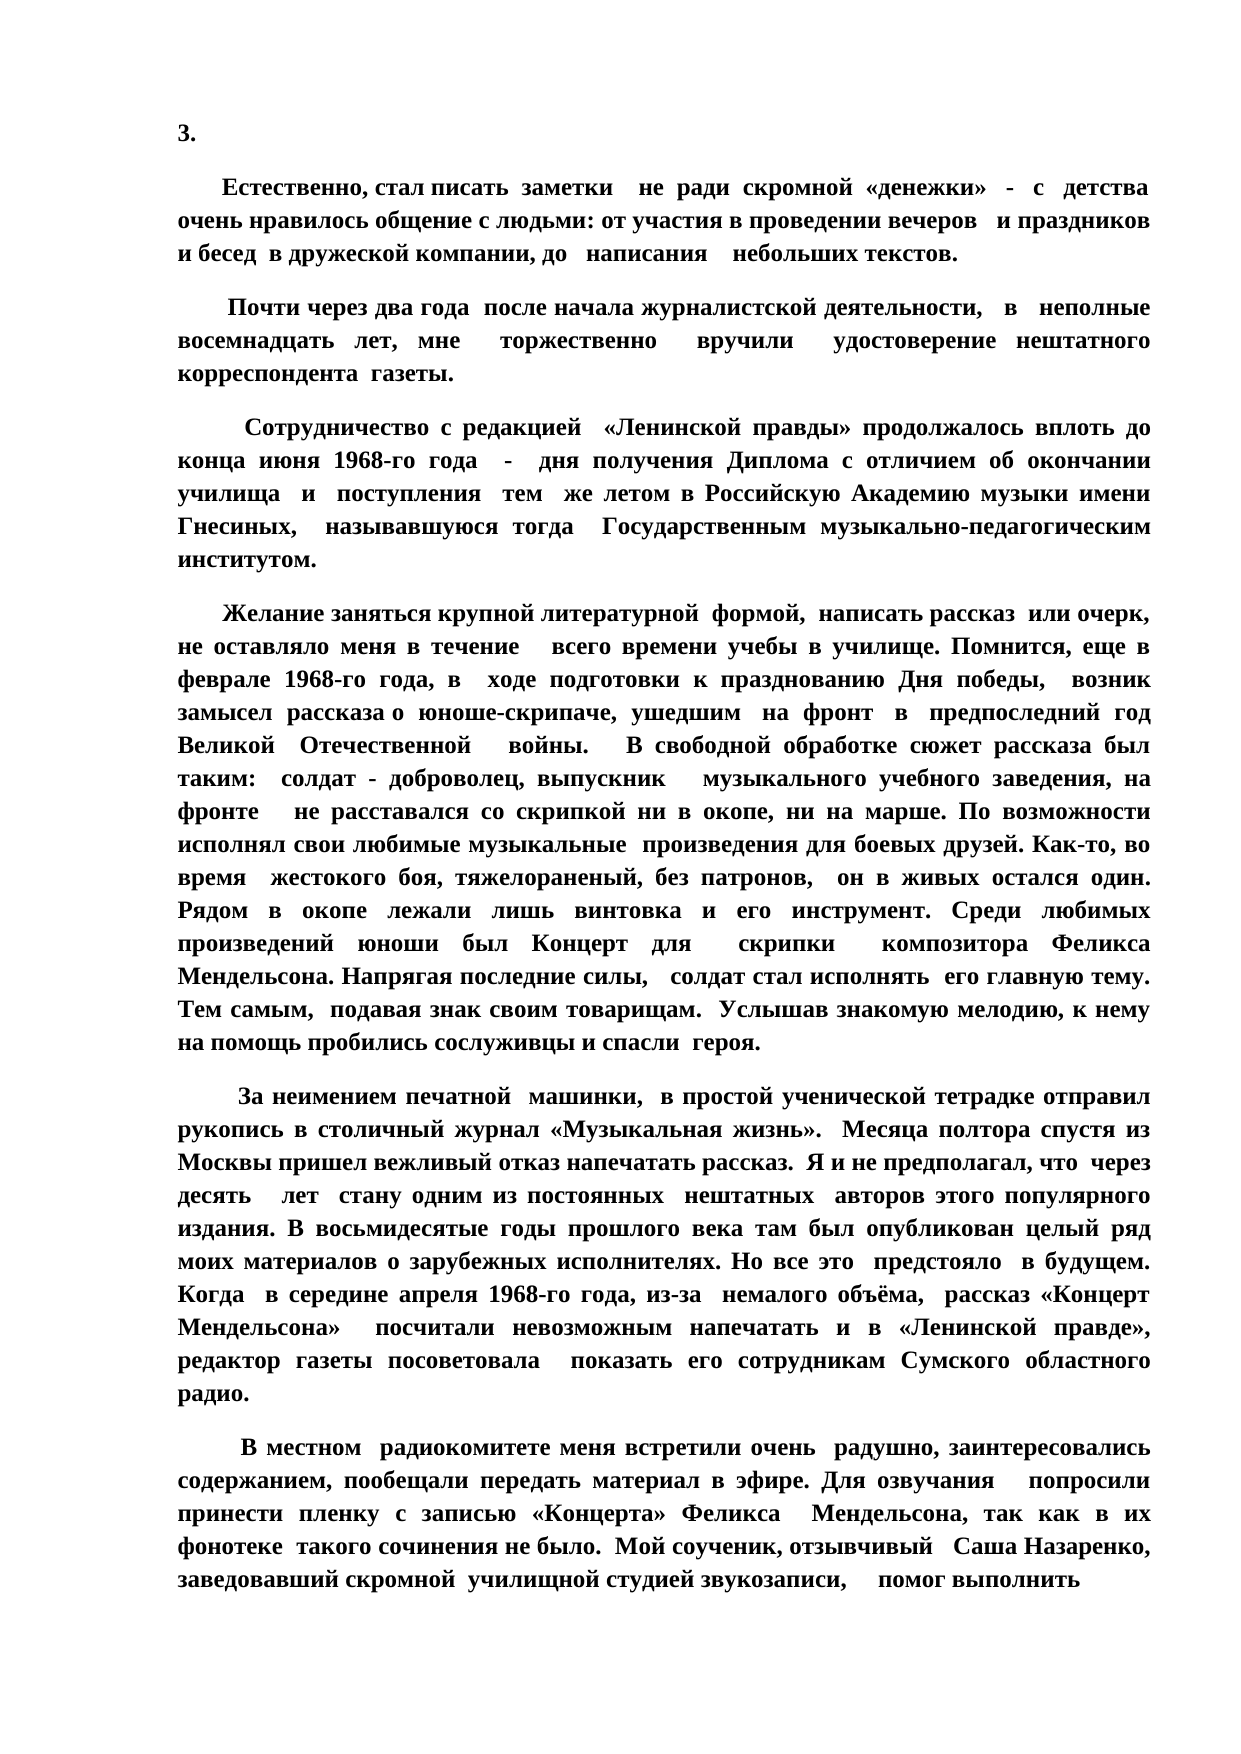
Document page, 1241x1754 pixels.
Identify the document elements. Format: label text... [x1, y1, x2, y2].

text 3. [177, 118, 1152, 147]
text Сотрудничество с редакцией «Ленинской правды» продолжалось вплоть до конца июня 1968-го года - дня получения Диплома с отличием об окончании училища и поступления тем же летом в Российскую Академию музыки имени Гнесиных, называвшуюся тогда Государственным музыкально-педагогическим институтом. [177, 412, 1152, 573]
text Почти через два года после начала журналистской деятельности, в неполные восемнадцать лет, мне торжественно вручили удостоверение нештатного корреспондента газеты. [177, 292, 1152, 387]
text В местном радиокомитете меня встретили очень радушно, заинтересовались содержанием, пообещали передать материал в эфире. Для озвучания попросили принести пленку с записью «Концерта» Феликса Мендельсона, так как в их фонотеке такого сочинения не было. Мой соученик, отзывчивый Саша Назаренко, заведовавший скромной училищной студией звукозаписи, помог выполнить [177, 1432, 1152, 1593]
text Желание заняться крупной литературной формой, написать рассказ или очерк, не оставляло меня в течение всего времени учебы в училище. Помнится, еще в феврале 1968-го года, в ходе подготовки к празднованию Дня победы, возник замысел рассказа о юноше-скрипаче, ушедшим на фронт в предпоследний год Великой Отечественной войны. В свободной обработке сюжет рассказа был таким: солдат - доброволец, выпускник музыкального учебного заведения, на фронте не расставался со скрипкой ни в окопе, ни на марше. По возможности исполнял свои любимые музыкальные произведения для боевых друзей. Как-то, во время жестокого боя, тяжелораненый, без патронов, он в живых остался один. Рядом в окопе лежали лишь винтовка и его инструмент. Среди любимых произведений юноши был Концерт для скрипки композитора Феликса Мендельсона. Напрягая последние силы, солдат стал исполнять его главную тему. Тем самым, подавая знак своим товарищам. Услышав знакомую мелодию, к нему на помощь пробились сослуживцы и спасли героя. [177, 598, 1152, 1056]
text Естественно, стал писать заметки не ради скромной «денежки» - с детства очень нравилось общение с людьми: от участия в проведении вечеров и праздников и бесед в дружеской компании, до написания небольших текстов. [177, 172, 1152, 267]
text За неимением печатной машинки, в простой ученической тетрадке отправил рукопись в столичный журнал «Музыкальная жизнь». Месяца полтора спустя из Москвы пришел вежливый отказ напечатать рассказ. Я и не предполагал, что через десять лет стану одним из постоянных нештатных авторов этого популярного издания. В восьмидесятые годы прошлого века там был опубликован целый ряд моих материалов о зарубежных исполнителях. Но все это предстояло в будущем. Когда в середине апреля 1968-го года, из-за немалого объёма, рассказ «Концерт Мендельсона» посчитали невозможным напечатать и в «Ленинской правде», редактор газеты посоветовала показать его сотрудникам Сумского областного радио. [177, 1081, 1152, 1407]
